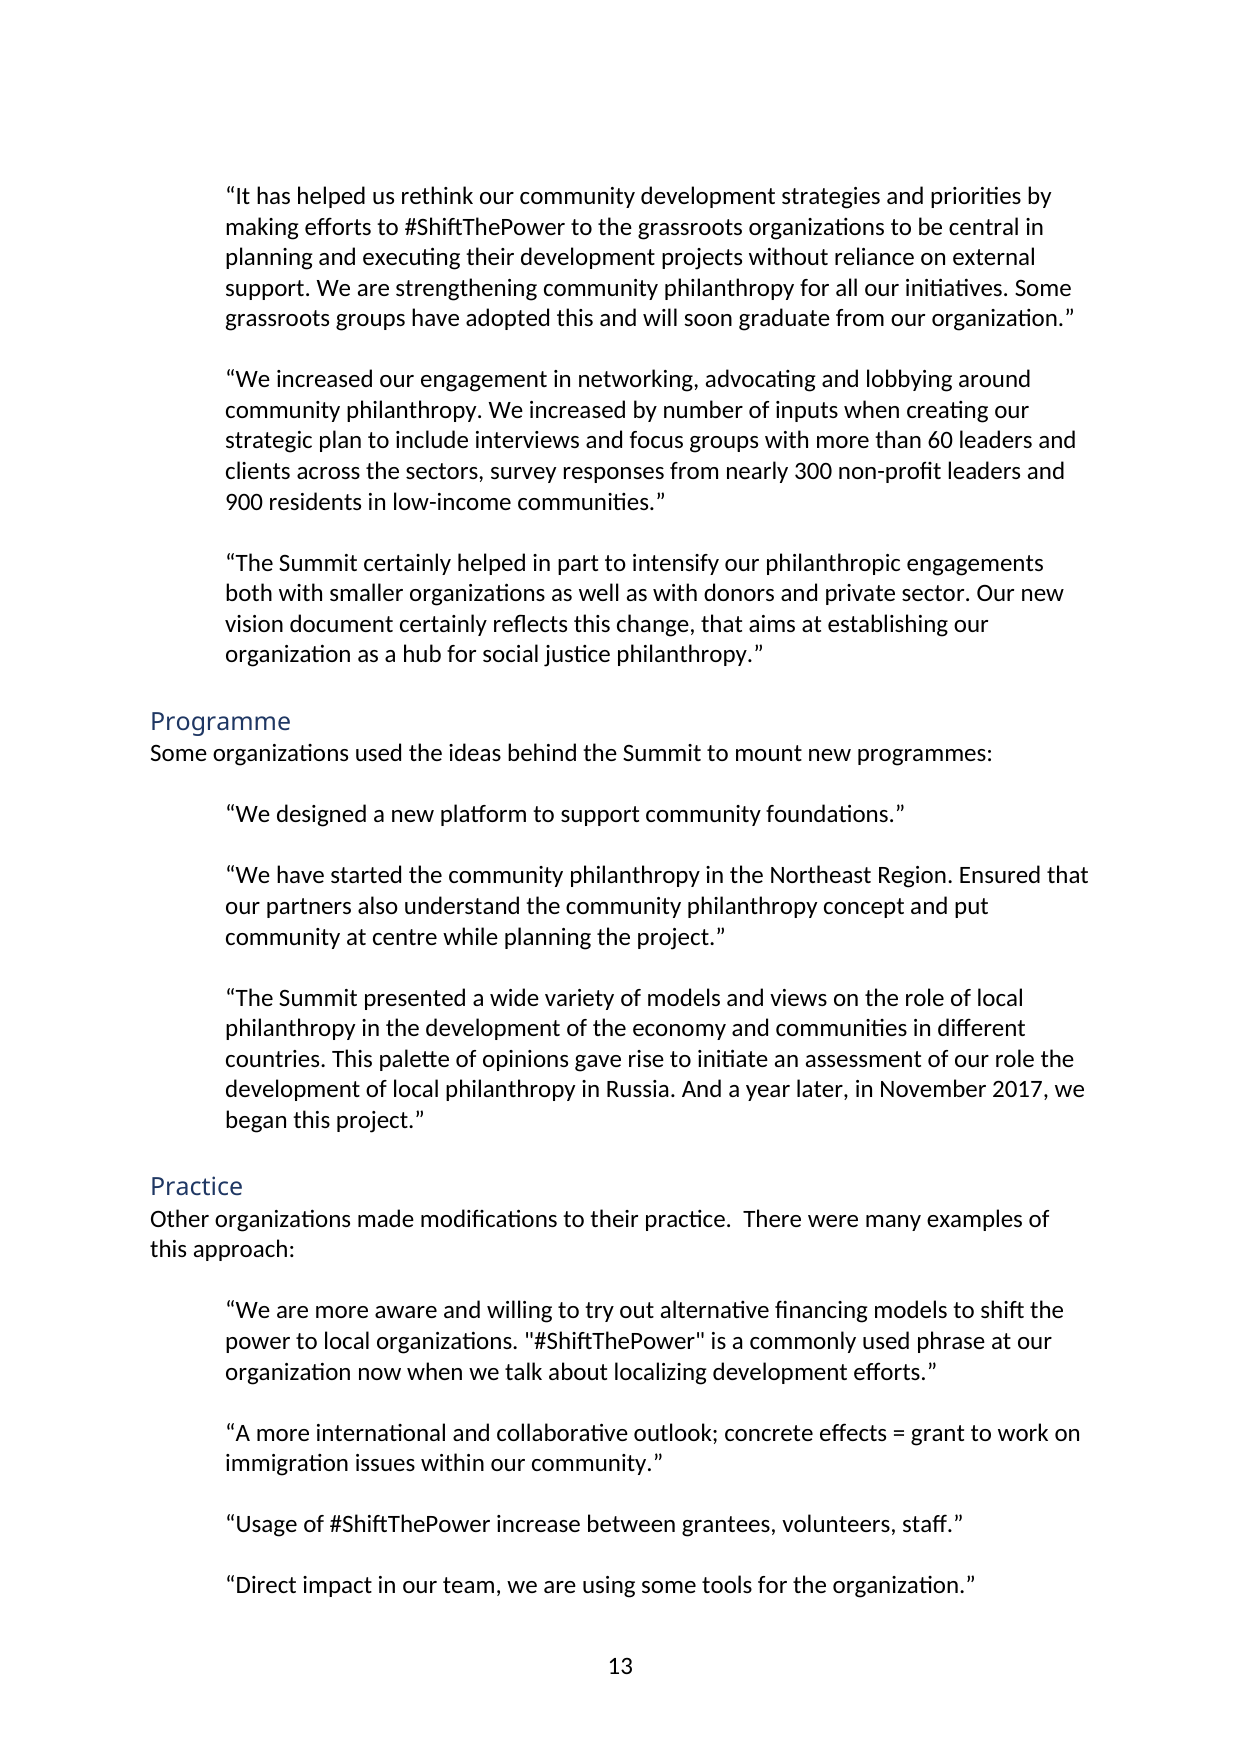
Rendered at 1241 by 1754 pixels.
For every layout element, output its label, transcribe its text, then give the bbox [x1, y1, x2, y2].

text Other organizations made modifications to their practice. There were many examples of this approach: [150, 1203, 1090, 1264]
text “Direct impact in our team, we are using some tools for the organization.” [225, 1569, 1090, 1600]
text “We have started the community philanthropy in the Northeast Region. Ensured that our partners also understand the community philanthropy concept and put community at centre while planning the project.” [225, 860, 1090, 951]
subtitle Programme [150, 703, 1090, 738]
text “The Summit presented a wide variety of models and views on the role of local philanthropy in the development of the economy and communities in different countries. This palette of opinions gave rise to initiate an assessment of our role the development of local philanthropy in Russia. And a year later, in November 2017, we began this project.” [225, 982, 1090, 1134]
text “The Summit certainly helped in part to intensify our philanthropic engagements both with smaller organizations as well as with donors and private sector. Our new vision document certainly reflects this change, that aims at establishing our organization as a hub for social justice philanthropy.” [225, 547, 1090, 669]
text “We are more aware and willing to try out alternative financing models to shift the power to local organizations. "#ShiftThePower" is a commonly used phrase at our organization now when we talk about localizing development efforts.” [225, 1295, 1090, 1386]
text “Usage of #ShiftThePower increase between grantees, volunteers, staff.” [225, 1508, 1090, 1539]
text “A more international and collaborative outlook; concrete effects = grant to work on immigration issues within our community.” [225, 1417, 1090, 1478]
text “We designed a new platform to support community foundations.” [225, 799, 1090, 829]
subtitle Practice [150, 1169, 1090, 1203]
text Some organizations used the ideas behind the Summit to mount new programmes: [150, 738, 1090, 768]
text “We increased our engagement in networking, advocating and lobbying around community philanthropy. We increased by number of inputs when creating our strategic plan to include interviews and focus groups with more than 60 leaders and clients across the sectors, survey responses from nearly 300 non-profit leaders and 900 residents in low-income communities.” [225, 364, 1090, 516]
text “It has helped us rethink our community development strategies and priorities by making efforts to #ShiftThePower to the grassroots organizations to be central in planning and executing their development projects without reliance on external support. We are strengthening community philanthropy for all our initiatives. Some grassroots groups have adopted this and will soon graduate from our organization.” [225, 181, 1090, 333]
